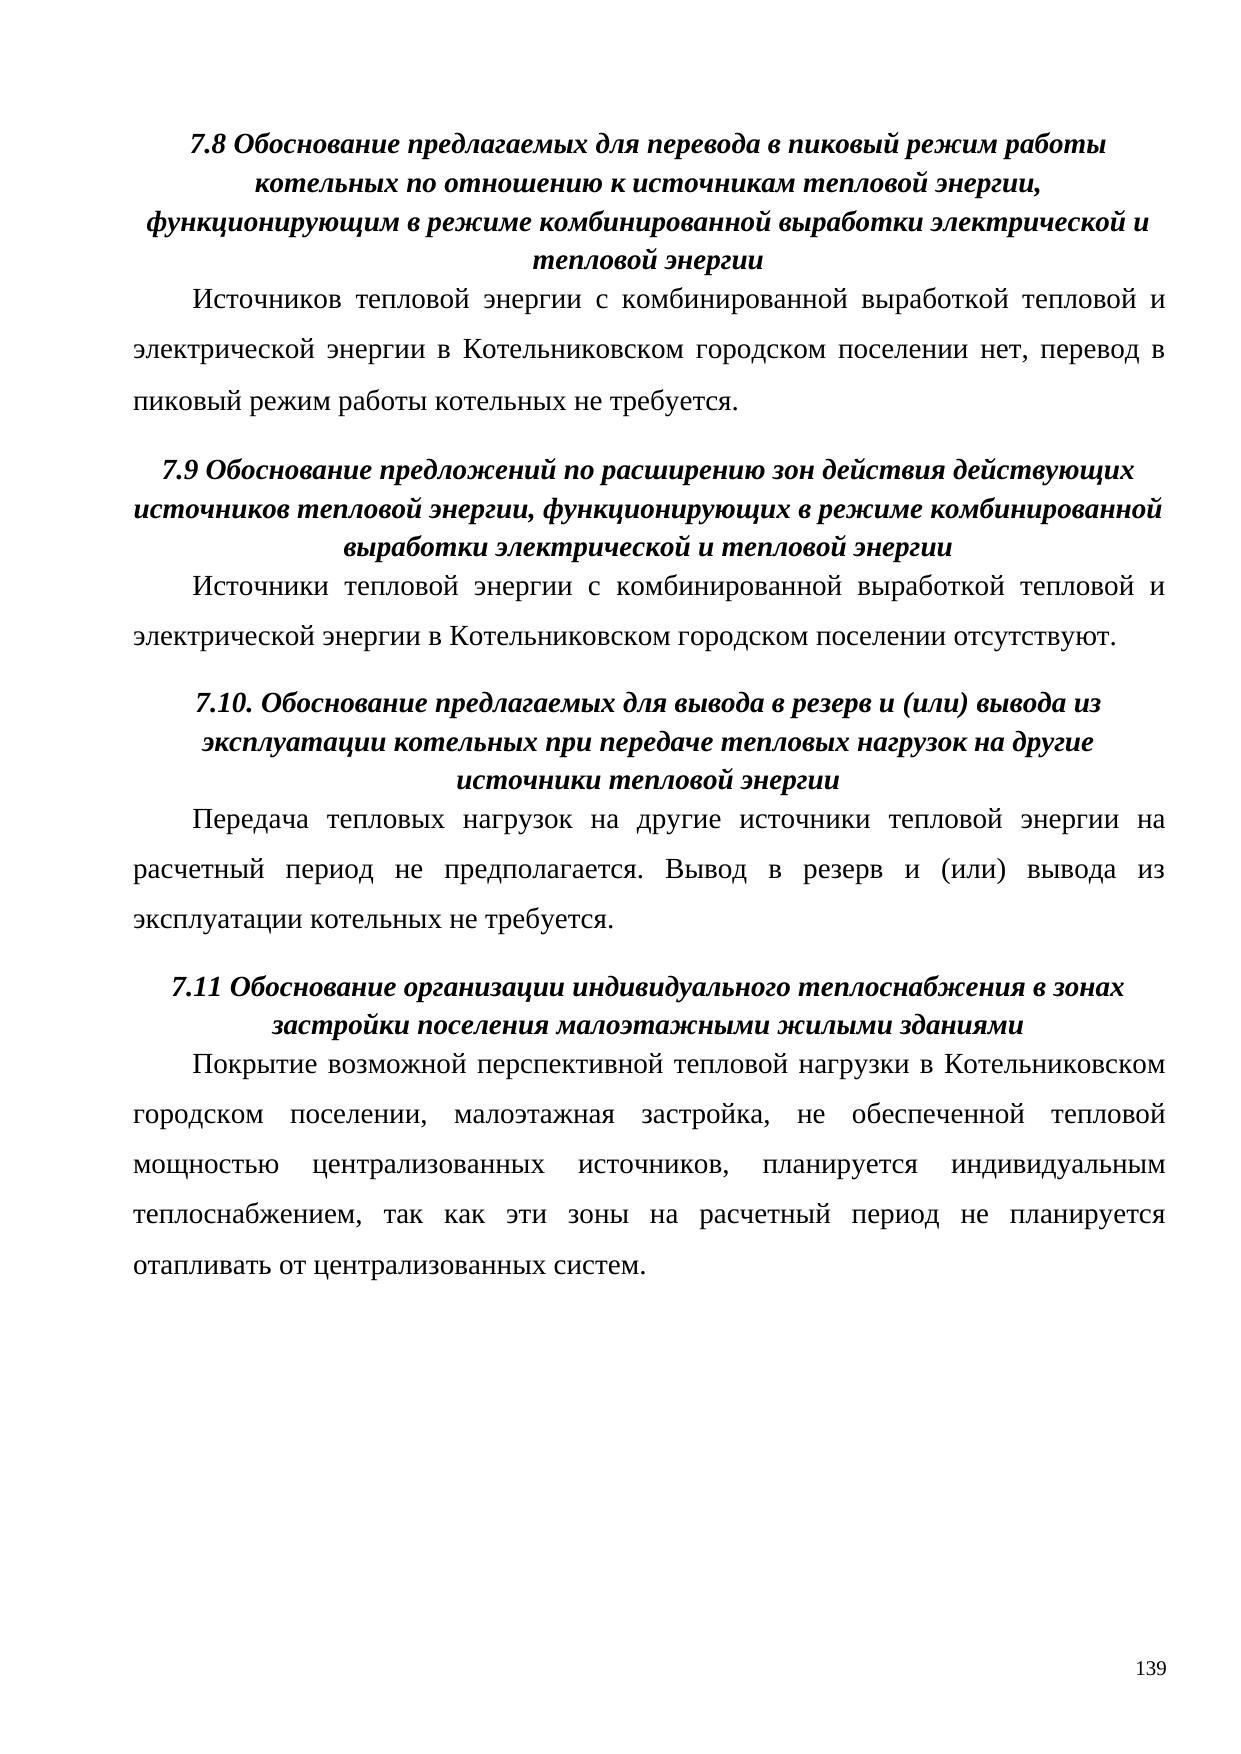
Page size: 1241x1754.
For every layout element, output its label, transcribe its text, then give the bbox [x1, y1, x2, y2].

text 7.11 Обоснование организации индивидуального теплоснабжения в зонах застройки поселения малоэтажными жилыми зданиями [133, 969, 1166, 1041]
text 7.9 Обоснование предложений по расширению зон действия действующих источников тепловой энергии, функционирующих в режиме комбинированной выработки электрической и тепловой энергии [133, 452, 1166, 563]
text Источников тепловой энергии с комбинированной выработкой тепловой и электрической энергии в Котельниковском городском поселении нет, перевод в пиковый режим работы котельных не требуется. [133, 281, 1166, 418]
text Покрытие возможной перспективной тепловой нагрузки в Котельниковском городском поселении, малоэтажная застройка, не обеспеченной тепловой мощностью централизованных источников, планируется индивидуальным теплоснабжением, так как эти зоны на расчетный период не планируется отапливать от централизованных систем. [133, 1046, 1166, 1281]
text Передача тепловых нагрузок на другие источники тепловой энергии на расчетный период не предполагается. Вывод в резерв и (или) вывода из эксплуатации котельных не требуется. [133, 801, 1166, 935]
text Источники тепловой энергии с комбинированной выработкой тепловой и электрической энергии в Котельниковском городском поселении отсутствуют. [133, 568, 1166, 652]
text 7.10. Обоснование предлагаемых для вывода в резерв и (или) вывода из эксплуатации котельных при передаче тепловых нагрузок на другие источники тепловой энергии [133, 685, 1166, 796]
text 7.8 Обоснование предлагаемых для перевода в пиковый режим работы котельных по отношению к источникам тепловой энергии, функционирующим в режиме комбинированной выработки электрической и тепловой энергии [133, 127, 1166, 276]
